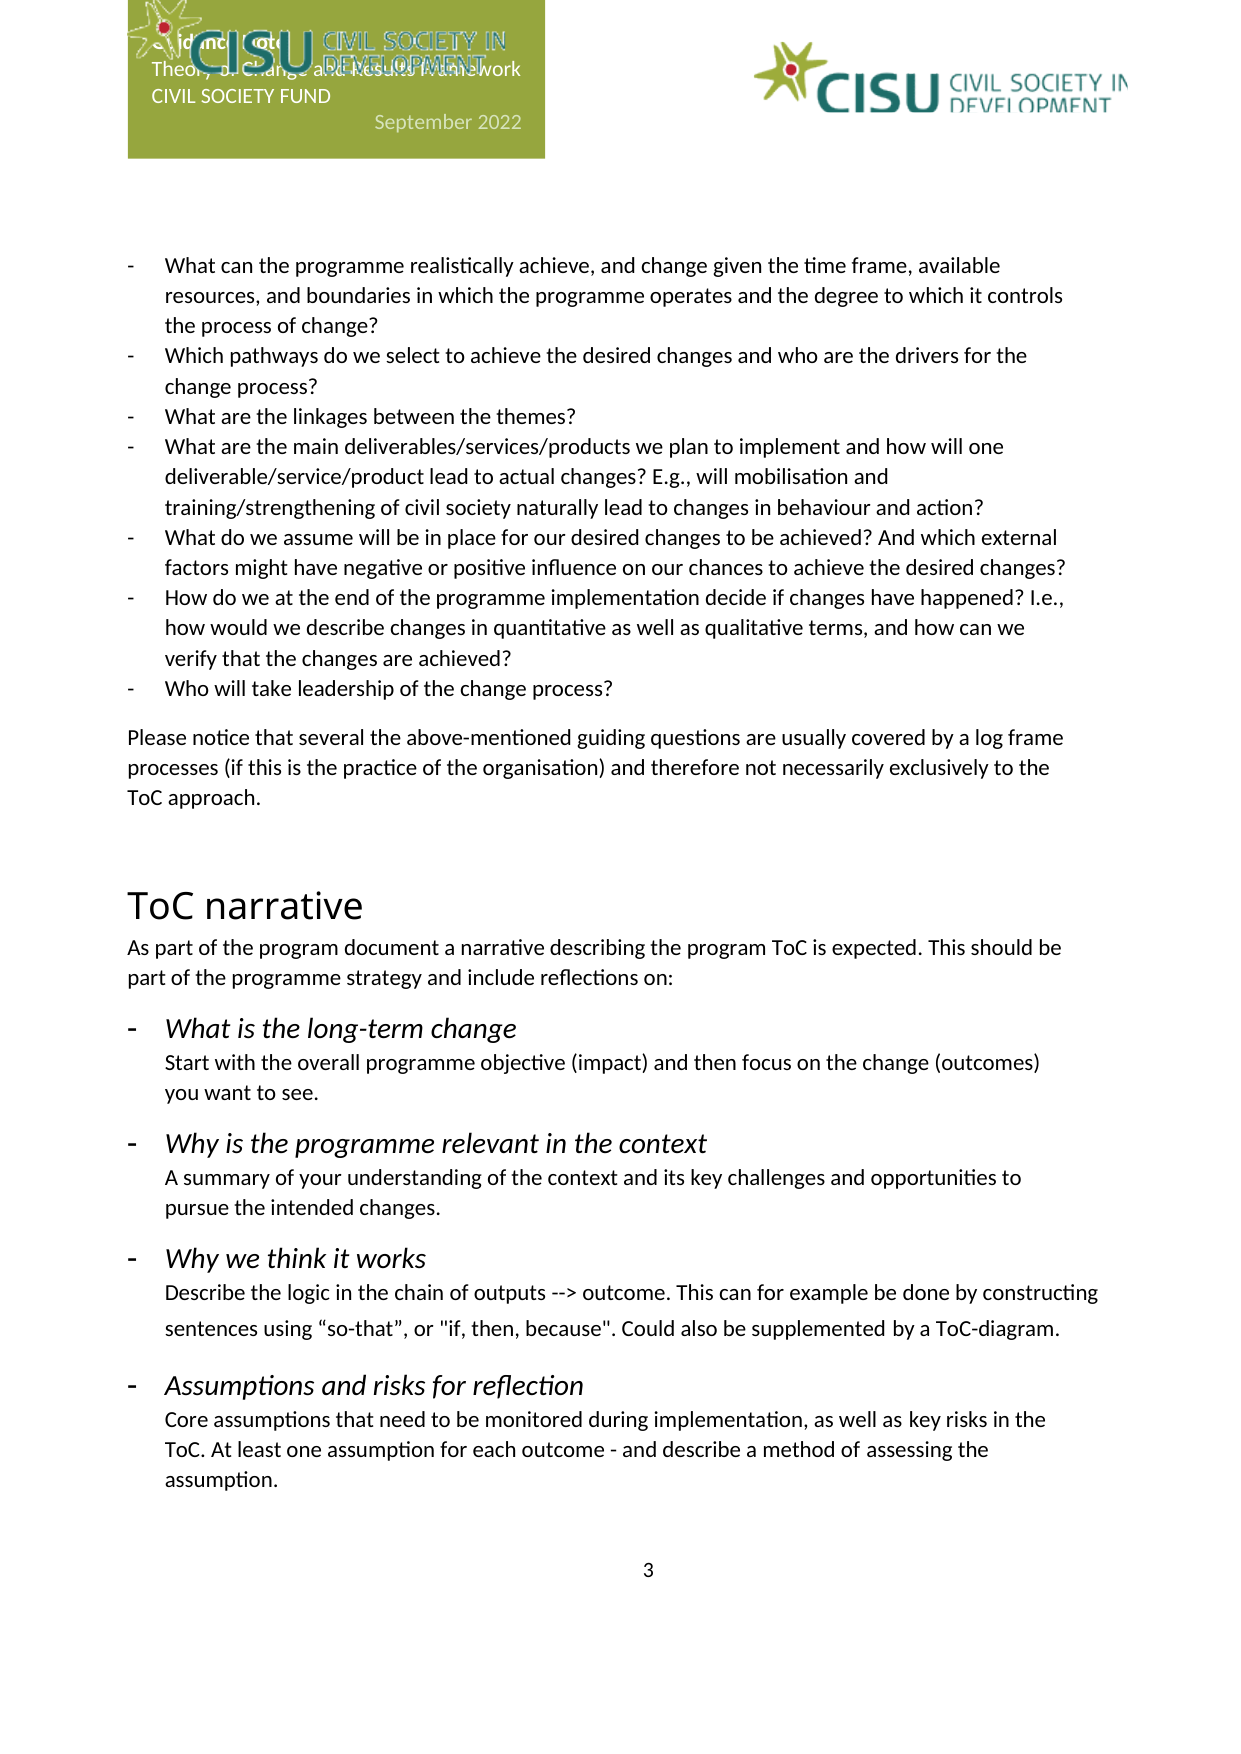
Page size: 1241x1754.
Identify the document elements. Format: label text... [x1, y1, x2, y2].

text As part of the program document a narrative describing the program ToC is expected. This should be part of the programme strategy and include reflections on: [127, 933, 1088, 991]
list How do we at the end of the programme implementation decide if changes have happened? I.e., how would we describe changes in quantitative as well as qualitative terms, and how can we verify that the changes are achieved? [127, 583, 1081, 672]
picture [753, 41, 1128, 113]
list What can the programme realistically achieve, and change given the time frame, available resources, and boundaries in which the programme operates and the degree to which it controls the process of change? [127, 251, 1081, 339]
subtitle Why we think it works [127, 1240, 1169, 1276]
subtitle What is the long-term change [127, 1010, 1169, 1046]
picture [127, 0, 506, 74]
list What are the linkages between the themes? [127, 402, 1081, 430]
list What are the main deliverables/services/products we plan to implement and how will one deliverable/service/product lead to actual changes? E.g., will mobilisation and training/strengthening of civil society naturally lead to changes in behaviour and action? [127, 432, 1081, 521]
list What do we assume will be in place for our desired changes to be achieved? And which external factors might have negative or positive influence on our chances to achieve the desired changes? [127, 523, 1081, 581]
text A summary of your understanding of the context and its key challenges and opportunities to pursue the intended changes. [164, 1163, 1048, 1221]
subtitle Assumptions and risks for reflection [127, 1367, 1169, 1403]
subtitle ToC narrative [127, 879, 1169, 930]
text Start with the overall programme objective (impact) and then focus on the change (outcomes) you want to see. [164, 1048, 1048, 1106]
text Please notice that several the above-mentioned guiding questions are usually covered by a log frame processes (if this is the practice of the organisation) and therefore not necessarily exclusively to the ToC approach. [127, 723, 1076, 811]
subtitle Why is the programme relevant in the context [127, 1125, 1169, 1161]
list Which pathways do we select to achieve the desired changes and who are the drivers for the change process? [127, 342, 1081, 400]
text Describe the logic in the chain of outputs --> outcome. This can for example be done by constructing sentences using “so-that”, or "if, then, because". Could also be supplemented by a ToC-diagram. [164, 1278, 1169, 1342]
text Core assumptions that need to be monitored during implementation, as well as key risks in the ToC. At least one assumption for each outcome - and describe a method of assessing the assumption. [164, 1405, 1060, 1493]
list Who will take leadership of the change process? [127, 674, 1081, 702]
